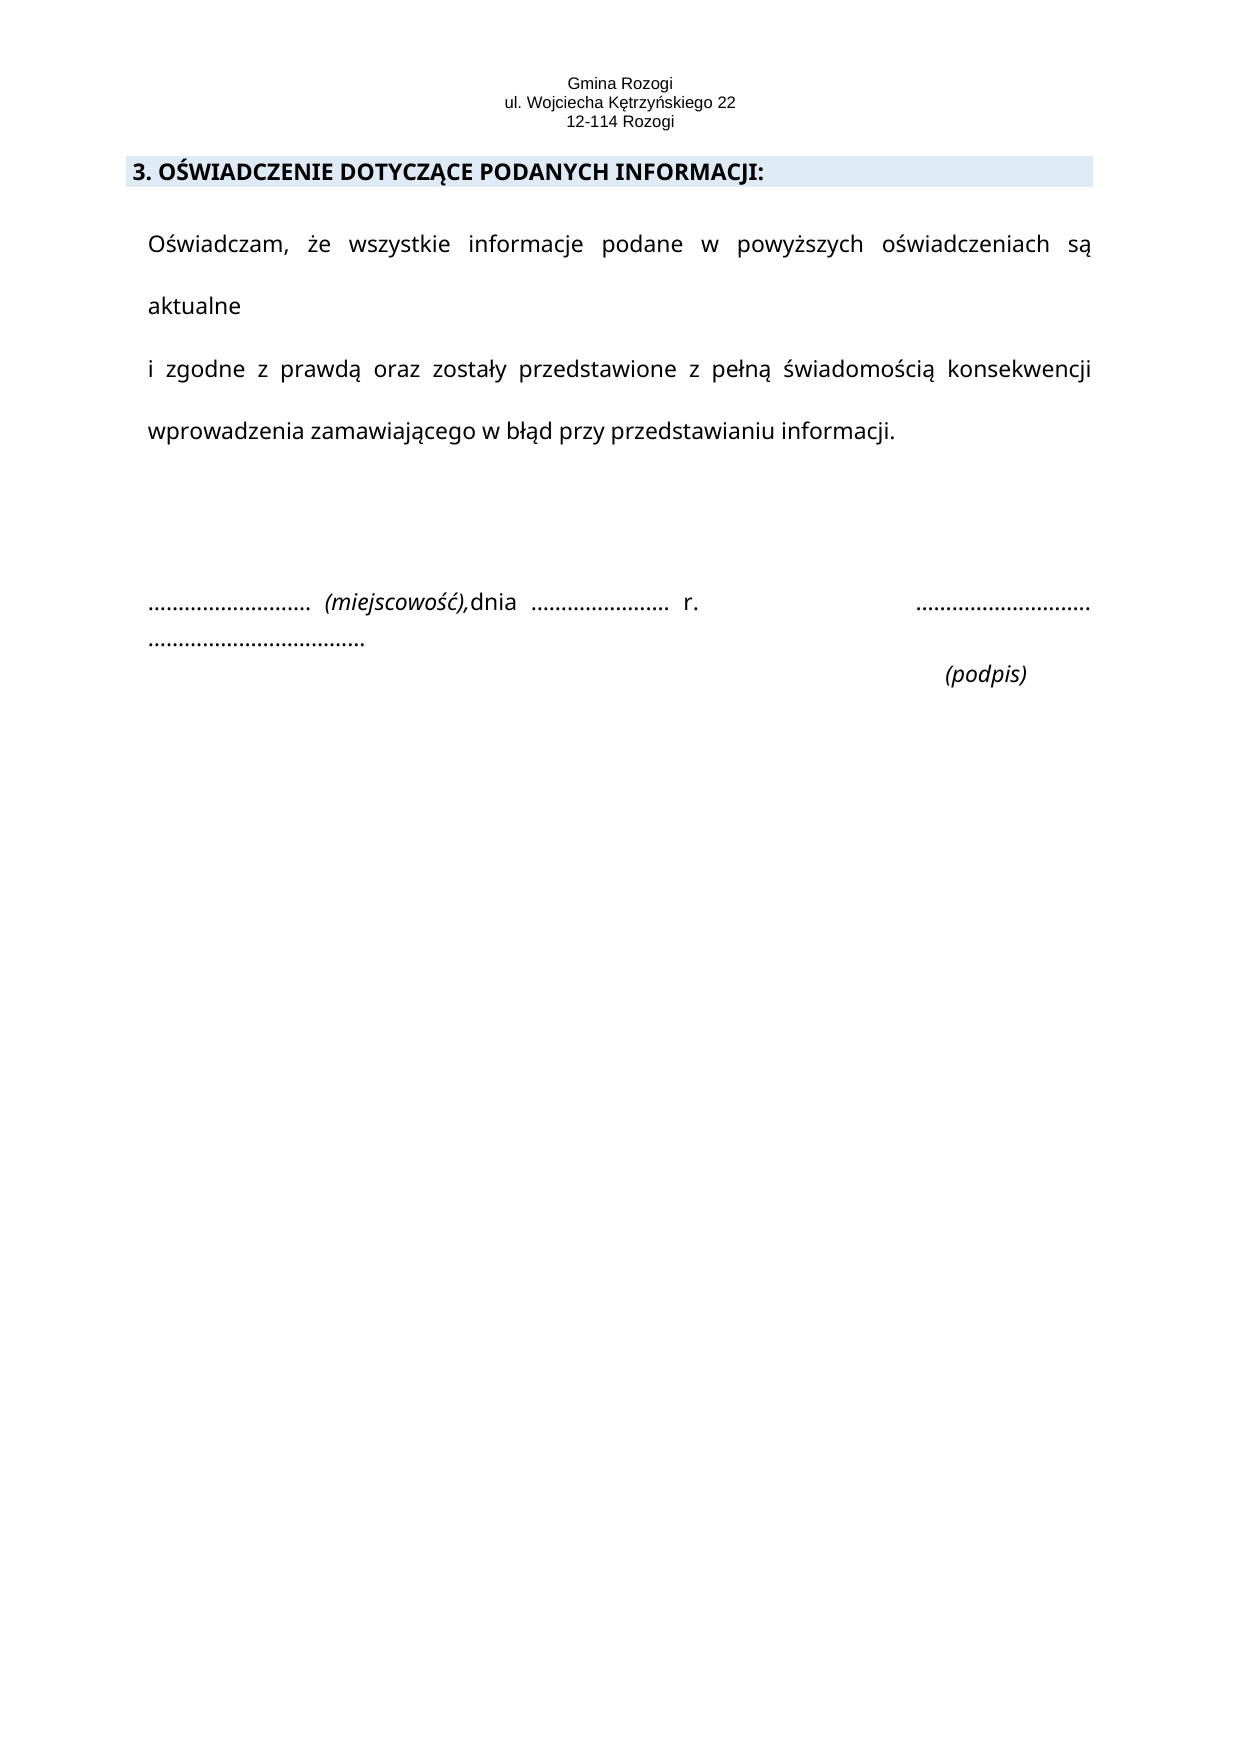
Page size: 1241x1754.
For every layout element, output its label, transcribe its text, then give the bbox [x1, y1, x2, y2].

text 3. OŚWIADCZENIE DOTYCZĄCE PODANYCH INFORMACJI: [126, 156, 1093, 187]
text Oświadczam, że wszystkie informacje podane w powyższych oświadczeniach są aktualne i zgodne z prawdą oraz zostały przedstawione z pełną świadomością konsekwencji wprowadzenia zamawiającego w błąd przy przedstawianiu informacji. [148, 228, 1093, 447]
text (podpis) [148, 657, 1093, 689]
text ………………..……. (miejscowość),dnia …………….……. r. ………………………..……………………………… [148, 586, 1093, 653]
